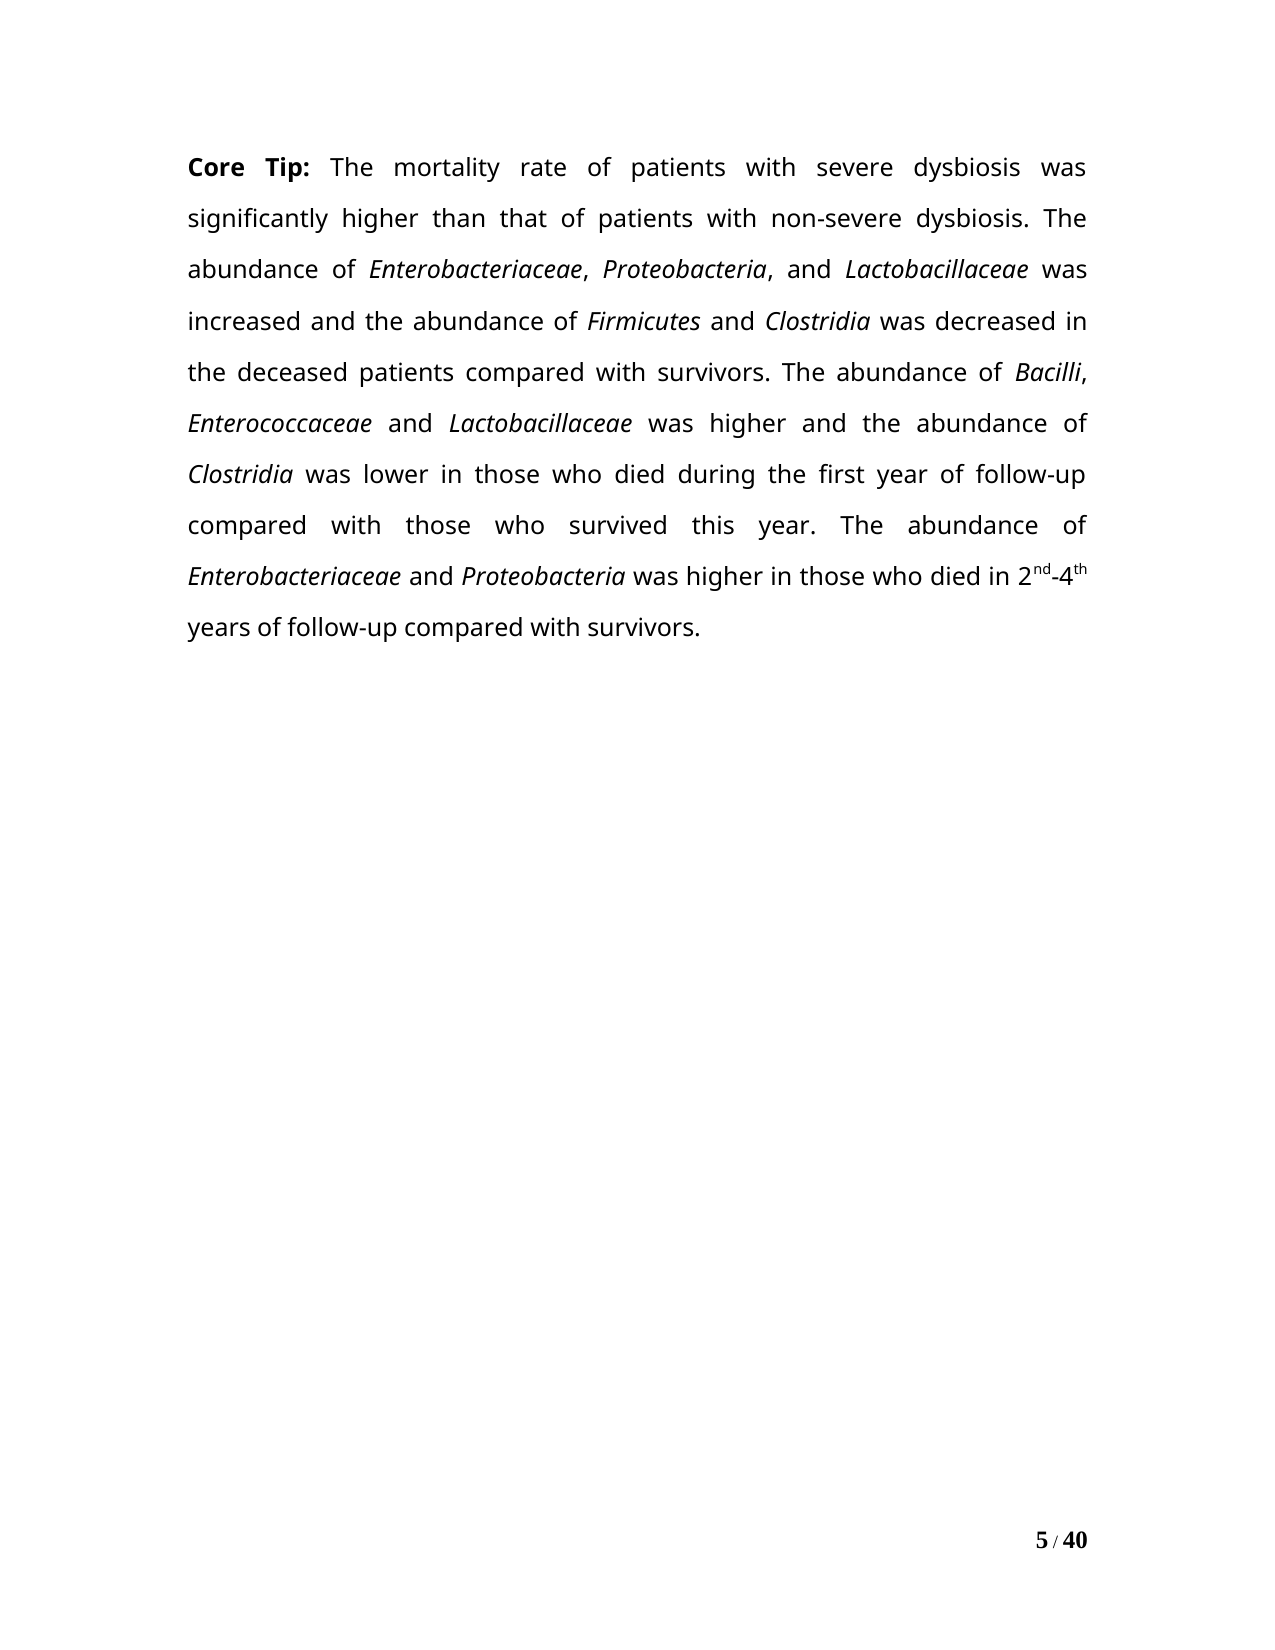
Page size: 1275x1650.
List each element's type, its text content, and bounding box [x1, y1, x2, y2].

text Core Tip: The mortality rate of patients with severe dysbiosis was significantly higher than that of patients with non-severe dysbiosis. The abundance of Enterobacteriaceae, Proteobacteria, and Lactobacillaceae was increased and the abundance of Firmicutes and Сlostridia was decreased in the deceased patients compared with survivors. The abundance of Bacilli, Enterococcaceae and Lactobacillaceae was higher and the abundance of Clostridia was lower in those who died during the first year of follow-up compared with those who survived this year. The abundance of Enterobacteriaceae and Proteobacteria was higher in those who died in 2nd-4th years of follow-up compared with survivors. [187, 150, 1087, 643]
